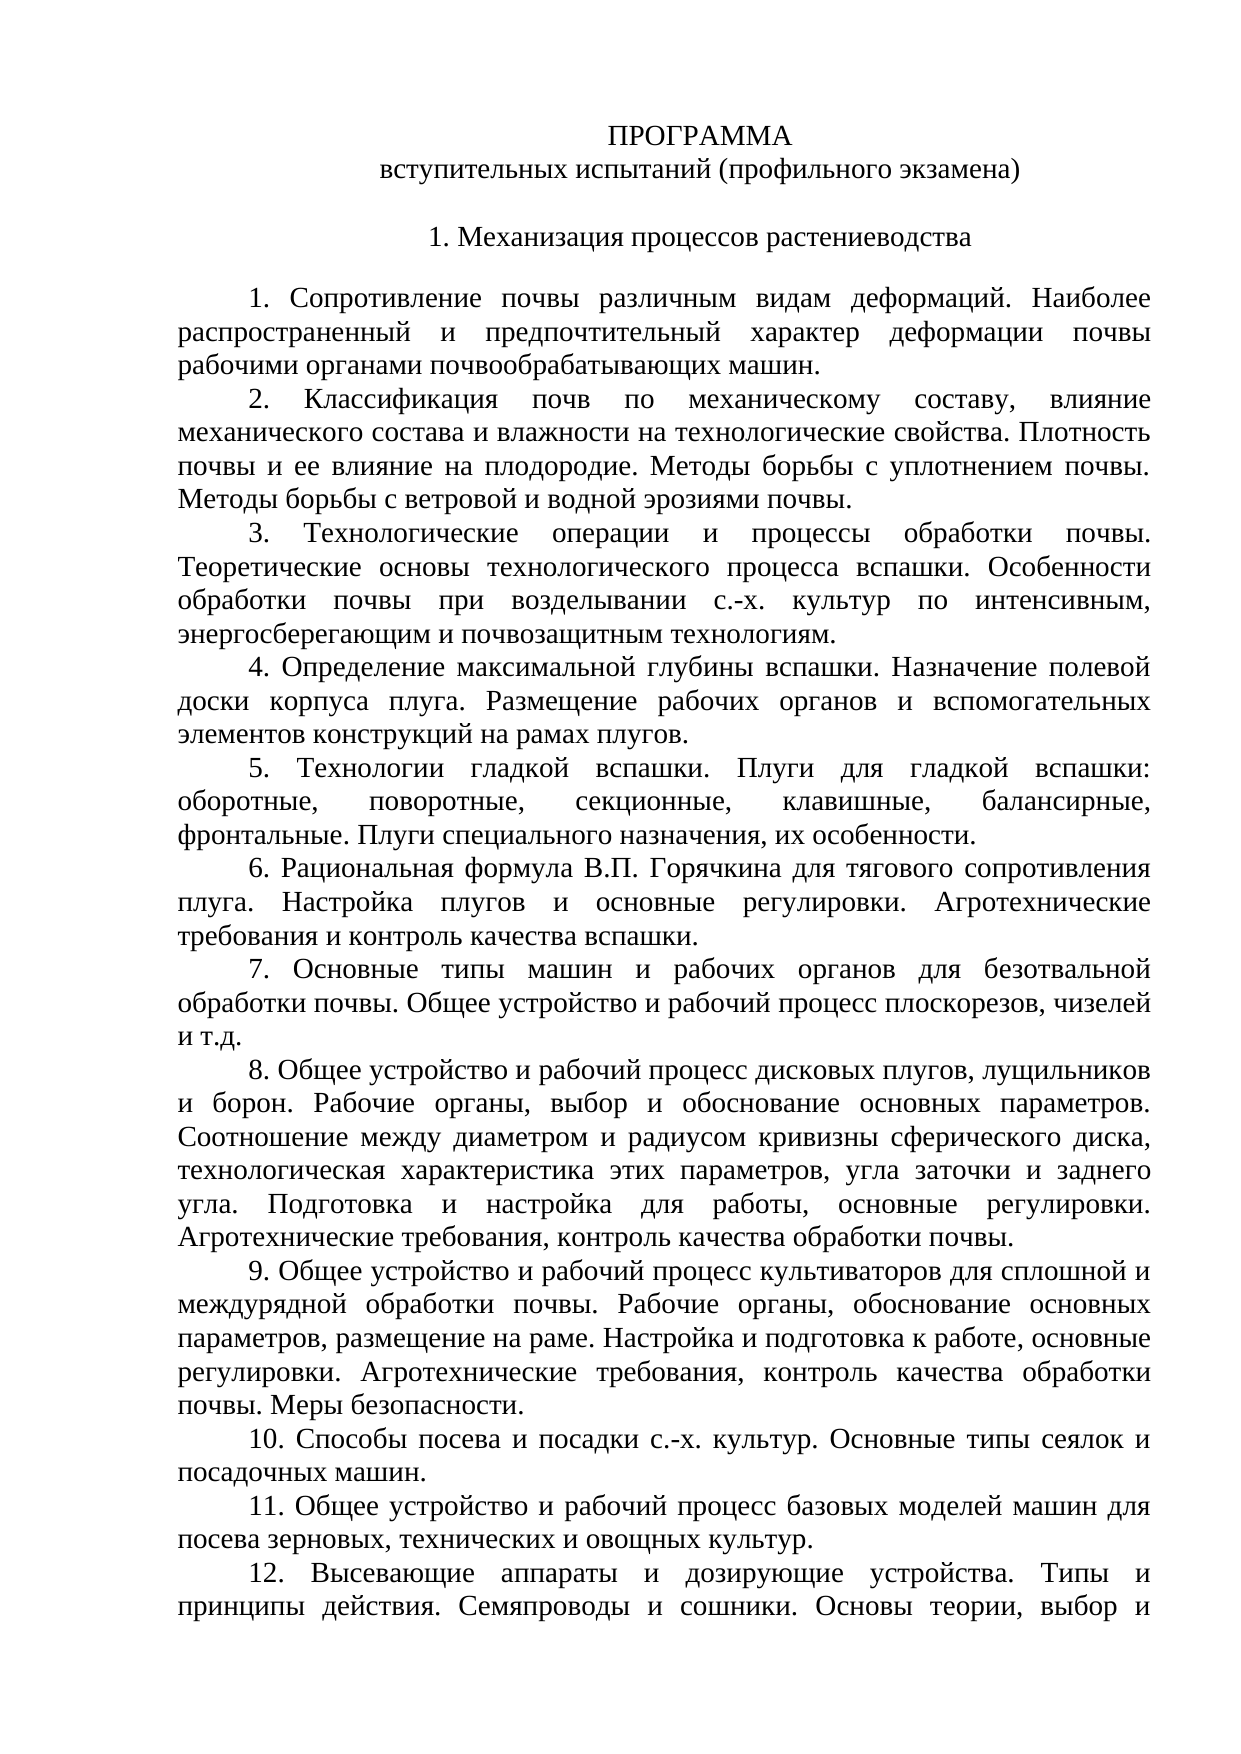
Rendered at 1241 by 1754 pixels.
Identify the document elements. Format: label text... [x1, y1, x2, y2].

text вступительных испытаний (профильного экзамена) [177, 152, 1152, 185]
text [177, 1555, 1152, 1622]
text 6. Рациональная формула В.П. Горячкина для тягового сопротивления плуга. Настройка плугов и основные регулировки. Агротехнические требования и контроль качества вспашки. [177, 851, 1152, 951]
text 3. Технологические операции и процессы обработки почвы. Теоретические основы технологического процесса вспашки. Особенности обработки почвы при возделывании с.-х. культур по интенсивным, энергосберегающим и почвозащитным технологиям. [177, 515, 1152, 649]
text 11. Общее устройство и рабочий процесс базовых моделей машин для посева зерновых, технических и овощных культур. [177, 1488, 1152, 1555]
text 5. Технологии гладкой вспашки. Плуги для гладкой вспашки: оборотные, поворотные, секционные, клавишные, балансирные, фронтальные. Плуги специального назначения, их особенности. [177, 750, 1152, 851]
text ПРОГРАММА [177, 118, 1152, 152]
text 10. Способы посева и посадки с.-х. культур. Основные типы сеялок и посадочных машин. [177, 1421, 1152, 1488]
text 1. Сопротивление почвы различным видам деформаций. Наиболее распространенный и предпочтительный характер деформации почвы рабочими органами почвообрабатывающих машин. [177, 280, 1152, 381]
text 8. Общее устройство и рабочий процесс дисковых плугов, лущильников и борон. Рабочие органы, выбор и обоснование основных параметров. Соотношение между диаметром и радиусом кривизны сферического диска, технологическая характеристика этих параметров, угла заточки и заднего угла. Подготовка и настройка для работы, основные регулировки. Агротехнические требования, контроль качества обработки почвы. [177, 1052, 1152, 1253]
text 2. Классификация почв по механическому составу, влияние механического состава и влажности на технологические свойства. Плотность почвы и ее влияние на плодородие. Методы борьбы с уплотнением почвы. Методы борьбы с ветровой и водной эрозиями почвы. [177, 381, 1152, 515]
text 7. Основные типы машин и рабочих органов для безотвальной обработки почвы. Общее устройство и рабочий процесс плоскорезов, чизелей и т.д. [177, 951, 1152, 1052]
text 4. Определение максимальной глубины вспашки. Назначение полевой доски корпуса плуга. Размещение рабочих органов и вспомогательных элементов конструкций на рамах плугов. [177, 649, 1152, 750]
text 1. Механизация процессов растениеводства [177, 219, 1152, 252]
text 9. Общее устройство и рабочий процесс культиваторов для сплошной и междурядной обработки почвы. Рабочие органы, обоснование основных параметров, размещение на раме. Настройка и подготовка к работе, основные регулировки. Агротехнические требования, контроль качества обработки почвы. Меры безопасности. [177, 1253, 1152, 1421]
